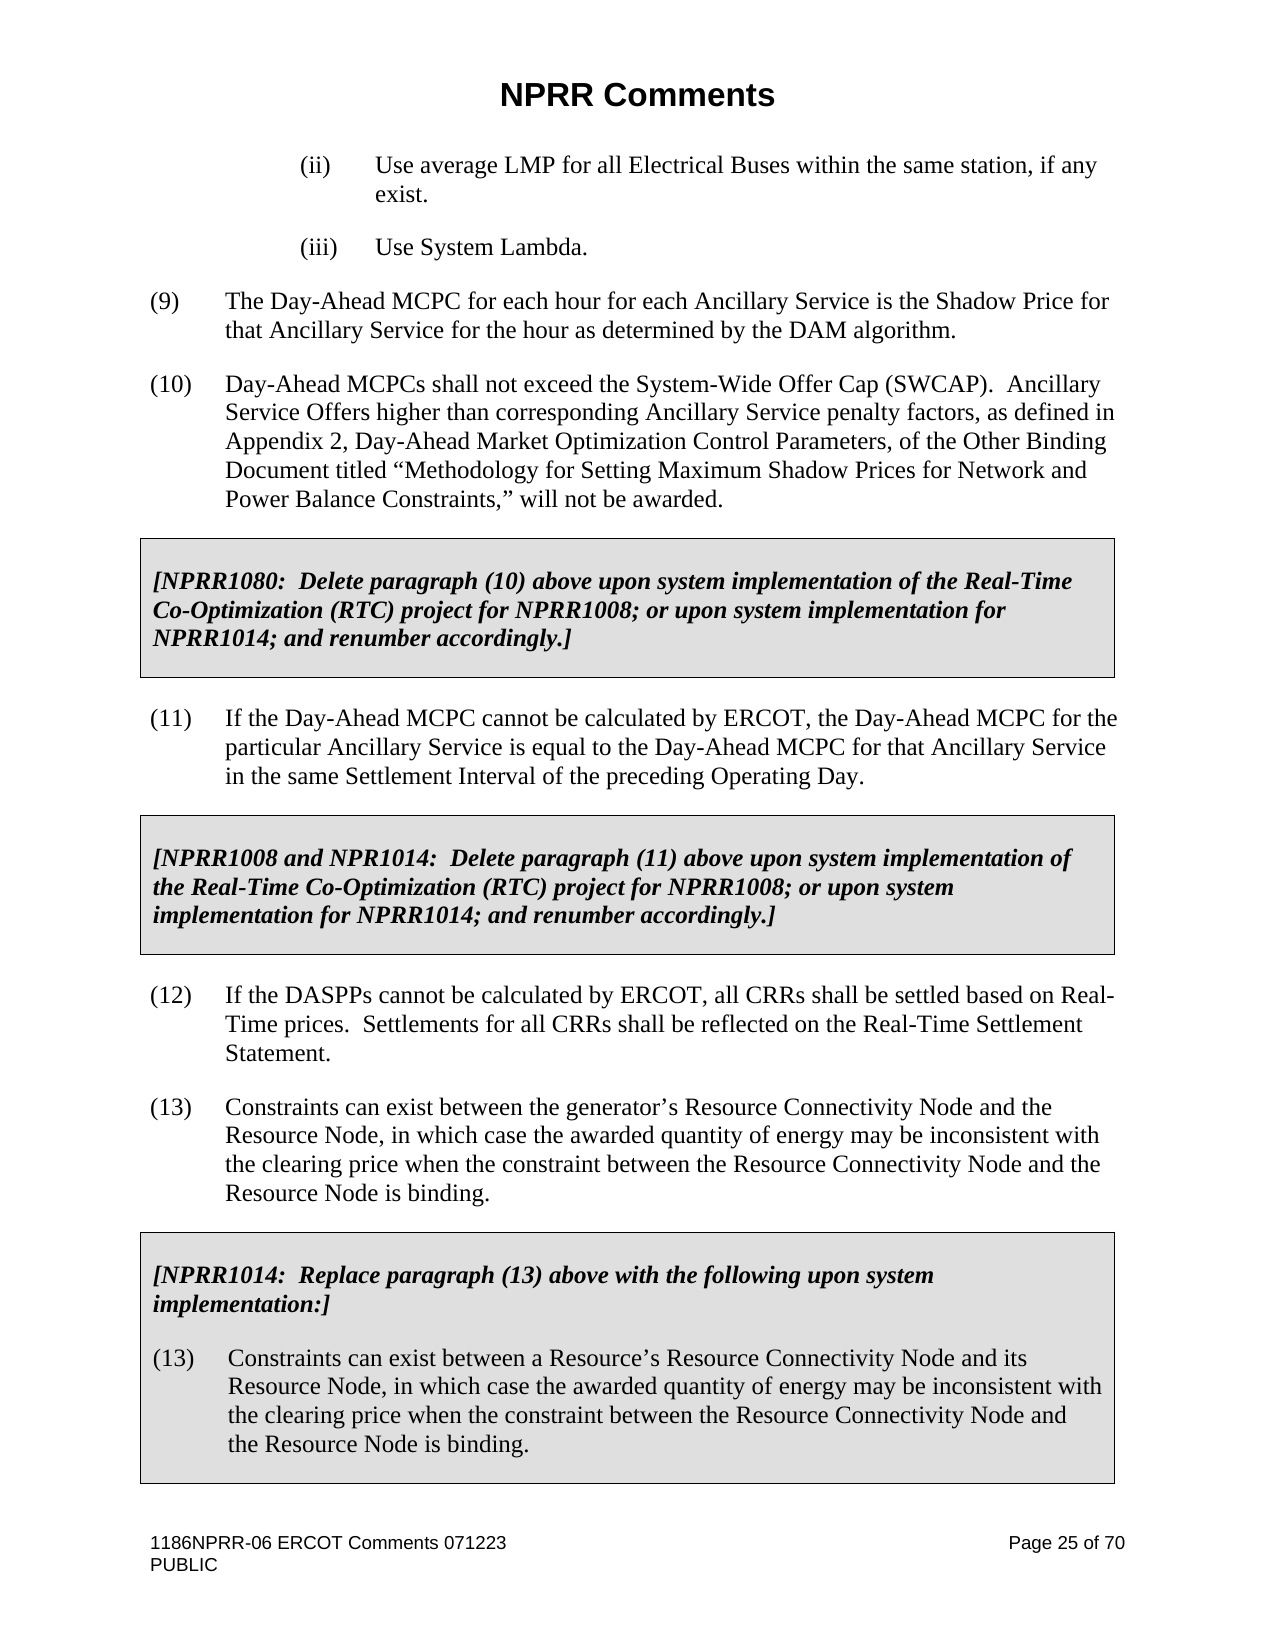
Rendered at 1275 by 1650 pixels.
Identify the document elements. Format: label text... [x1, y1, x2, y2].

text (13) Constraints can exist between the generator’s Resource Connectivity Node and the Resource Node, in which case the awarded quantity of energy may be inconsistent with the clearing price when the constraint between the Resource Connectivity Node and the Resource Node is binding. [150, 1092, 1125, 1207]
table_header [NPRR1008 and NPR1014: Delete paragraph (11) above upon system implementation of the Real-Time Co-Optimization (RTC) project for NPRR1008; or upon system implementation for NPRR1014; and renumber accordingly.] [141, 816, 1114, 954]
table_header [NPRR1014: Replace paragraph (13) above with the following upon system implementation:] (13) Constraints can exist between a Resource’s Resource Connectivity Node and its Resource Node, in which case the awarded quantity of energy may be inconsistent with the clearing price when the constraint between the Resource Connectivity Node and the Resource Node is binding. [141, 1233, 1114, 1483]
text (10) Day-Ahead MCPCs shall not exceed the System-Wide Offer Cap (SWCAP). Ancillary Service Offers higher than corresponding Ancillary Service penalty factors, as defined in Appendix 2, Day-Ahead Market Optimization Control Parameters, of the Other Binding Document titled “Methodology for Setting Maximum Shadow Prices for Network and Power Balance Constraints,” will not be awarded. [150, 369, 1125, 512]
text (12) If the DASPPs cannot be calculated by ERCOT, all CRRs shall be settled based on Real-Time prices. Settlements for all CRRs shall be reflected on the Real-Time Settlement Statement. [150, 980, 1125, 1067]
list (ii) Use average LMP for all Electrical Buses within the same station, if any exist. [300, 150, 1125, 207]
table_header [NPRR1080: Delete paragraph (10) above upon system implementation of the Real-Time Co-Optimization (RTC) project for NPRR1008; or upon system implementation for NPRR1014; and renumber accordingly.] [141, 539, 1114, 677]
text (iii) Use System Lambda. [300, 232, 1125, 261]
text (11) If the Day-Ahead MCPC cannot be calculated by ERCOT, the Day-Ahead MCPC for the particular Ancillary Service is equal to the Day-Ahead MCPC for that Ancillary Service in the same Settlement Interval of the preceding Operating Day. [150, 703, 1125, 789]
text (9) The Day-Ahead MCPC for each hour for each Ancillary Service is the Shadow Price for that Ancillary Service for the hour as determined by the DAM algorithm. [150, 286, 1125, 344]
